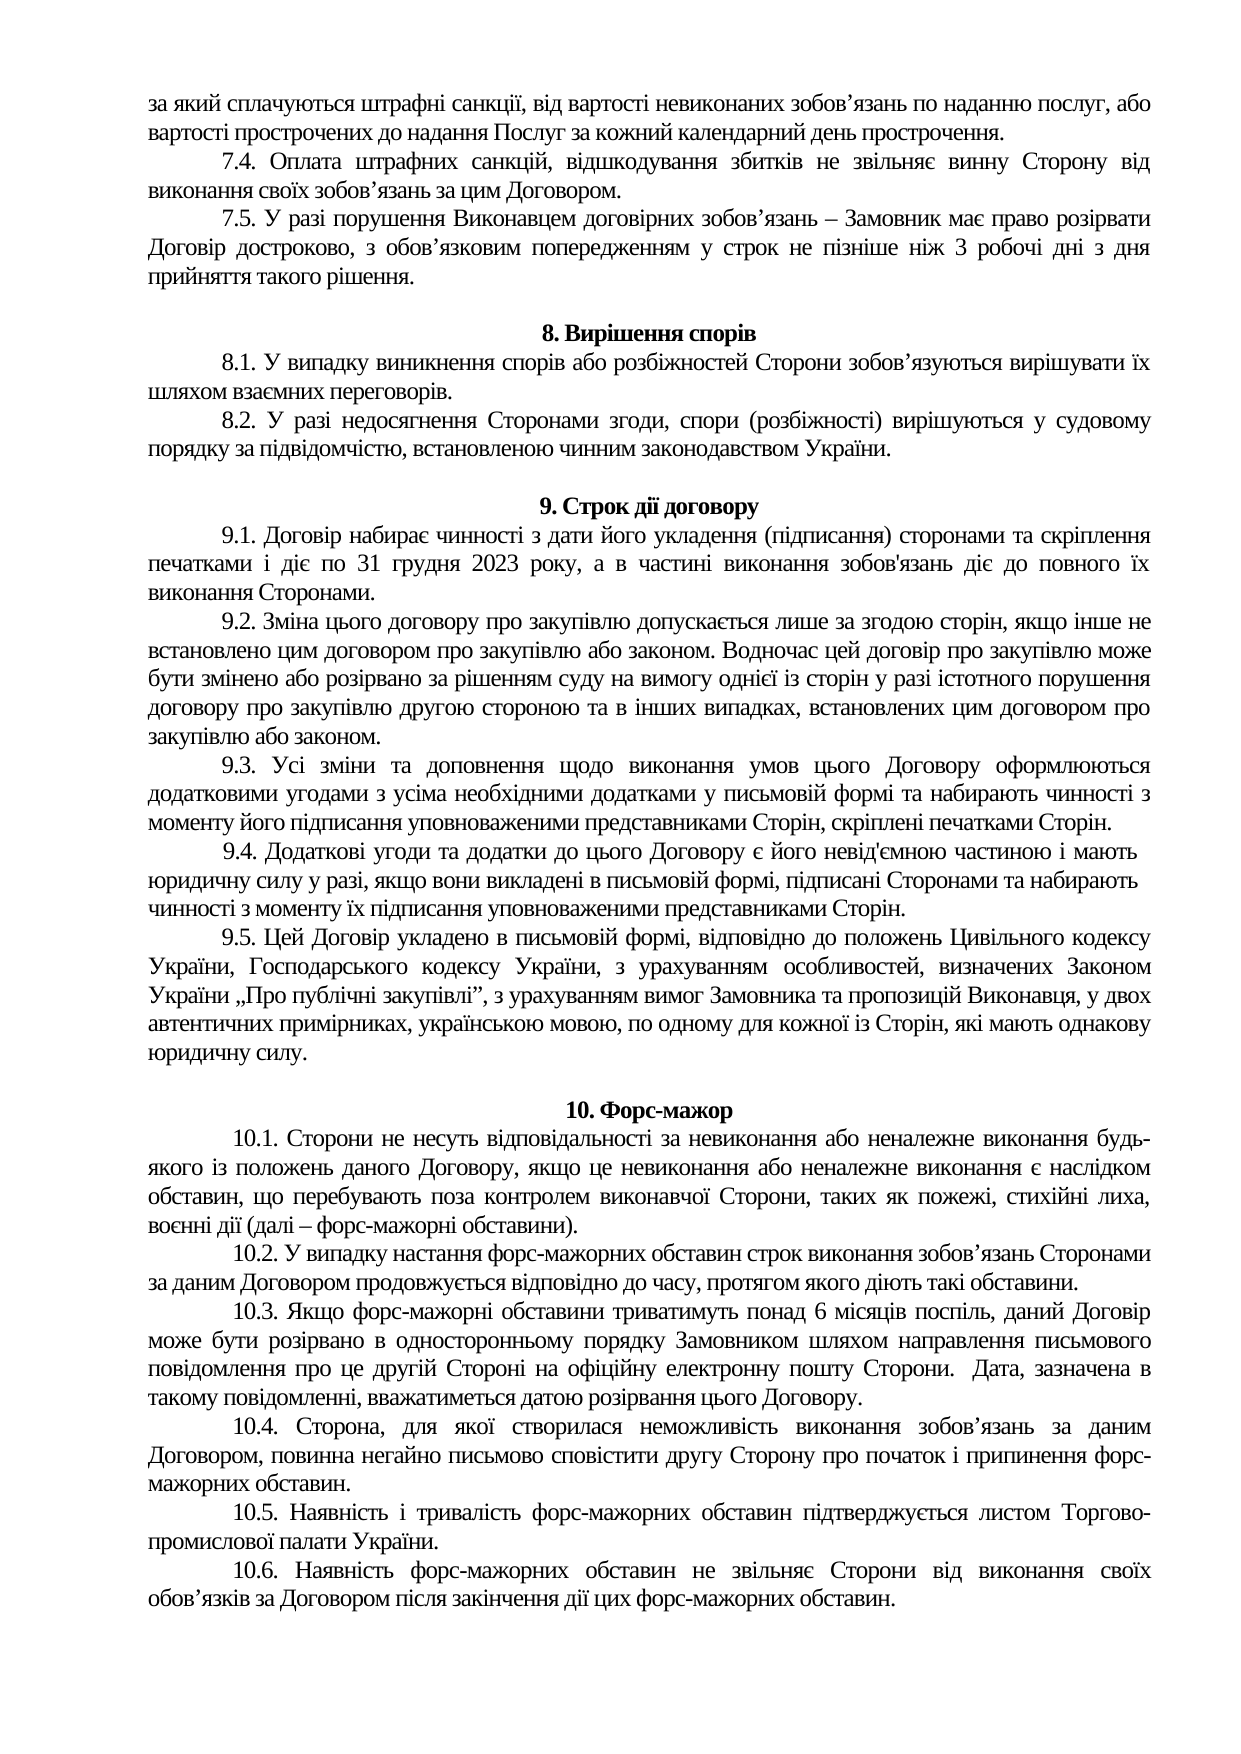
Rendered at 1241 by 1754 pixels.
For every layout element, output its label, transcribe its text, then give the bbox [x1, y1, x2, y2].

text 9.4. Додаткові угоди та додатки до цього Договору є його невід'ємною частиною і мають юридичну силу у разі, якщо вони викладені в письмовій формі, підписані Сторонами та набирають чинності з моменту їх підписання уповноваженими представниками Сторін. [148, 836, 1139, 922]
text 10. Форс-мажор [148, 1095, 1152, 1123]
text 10.5. Наявність і тривалість форс-мажорних обставин підтверджується листом Торгово-промислової палати України. [148, 1497, 1152, 1555]
text 9.3. Усі зміни та доповнення щодо виконання умов цього Договору оформлюються додатковими угодами з усіма необхідними додатками у письмовій формі та набирають чинності з моменту його підписання уповноваженими представниками Сторін, скріплені печатками Сторін. [148, 750, 1152, 836]
text 9. Строк дії договору [148, 491, 1152, 520]
text 8.1. У випадку виникнення спорів або розбіжностей Сторони зобов’язуються вирішувати їх шляхом взаємних переговорів. [148, 347, 1152, 405]
text 9.5. Цей Договір укладено в письмовій формі, відповідно до положень Цивільного кодексу України, Господарського кодексу України, з урахуванням особливостей, визначених Законом України „Про публічні закупівлі”, з урахуванням вимог Замовника та пропозицій Виконавця, у двох автентичних примірниках, українською мовою, по одному для кожної із Сторін, які мають однакову юридичну силу. [148, 922, 1152, 1066]
text 10.3. Якщо форс-мажорні обставини триватимуть понад 6 місяців поспіль, даний Договір може бути розірвано в односторонньому порядку Замовником шляхом направлення письмового повідомлення про це другій Стороні на офіційну електронну пошту Сторони. Дата, зазначена в такому повідомленні, вважатиметься датою розірвання цього Договору. [148, 1296, 1152, 1411]
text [148, 88, 1152, 146]
text 7.5. У разі порушення Виконавцем договірних зобов’язань – Замовник має право розірвати Договір достроково, з обов’язковим попередженням у строк не пізніше ніж 3 робочі дні з дня прийняття такого рішення. [148, 203, 1152, 290]
text 7.4. Оплата штрафних санкцій, відшкодування збитків не звільняє винну Сторону від виконання своїх зобов’язань за цим Договором. [148, 146, 1152, 203]
text 10.1. Сторони не несуть відповідальності за невиконання або неналежне виконання будь-якого із положень даного Договору, якщо це невиконання або неналежне виконання є наслідком обставин, що перебувають поза контролем виконавчої Сторони, таких як пожежі, стихійні лиха, воєнні дії (далі – форс-мажорні обставини). [148, 1123, 1152, 1238]
text 8.2. У разі недосягнення Сторонами згоди, спори (розбіжності) вирішуються у судовому порядку за підвідомчістю, встановленою чинним законодавством України. [148, 405, 1152, 462]
text 10.6. Наявність форс-мажорних обставин не звільняє Сторони від виконання своїх обов’язків за Договором після закінчення дії цих форс-мажорних обставин. [148, 1555, 1152, 1612]
text 8. Вирішення спорів [148, 318, 1152, 347]
text 10.4. Сторона, для якої створилася неможливість виконання зобов’язань за даним Договором, повинна негайно письмово сповістити другу Сторону про початок і припинення форс-мажорних обставин. [148, 1411, 1152, 1497]
text 9.2. Зміна цього договору про закупівлю допускається лише за згодою сторін, якщо інше не встановлено цим договором про закупівлю або законом. Водночас цей договір про закупівлю може бути змінено або розірвано за рішенням суду на вимогу однієї із сторін у разі істотного порушення договору про закупівлю другою стороною та в інших випадках, встановлених цим договором про закупівлю або законом. [148, 606, 1152, 750]
text 9.1. Договір набирає чинності з дати його укладення (підписання) сторонами та скріплення печатками і діє по 31 грудня 2023 року, а в частині виконання зобов'язань діє до повного їх виконання Сторонами. [148, 520, 1152, 606]
text 10.2. У випадку настання форс-мажорних обставин строк виконання зобов’язань Сторонами за даним Договором продовжується відповідно до часу, протягом якого діють такі обставини. [148, 1238, 1152, 1296]
